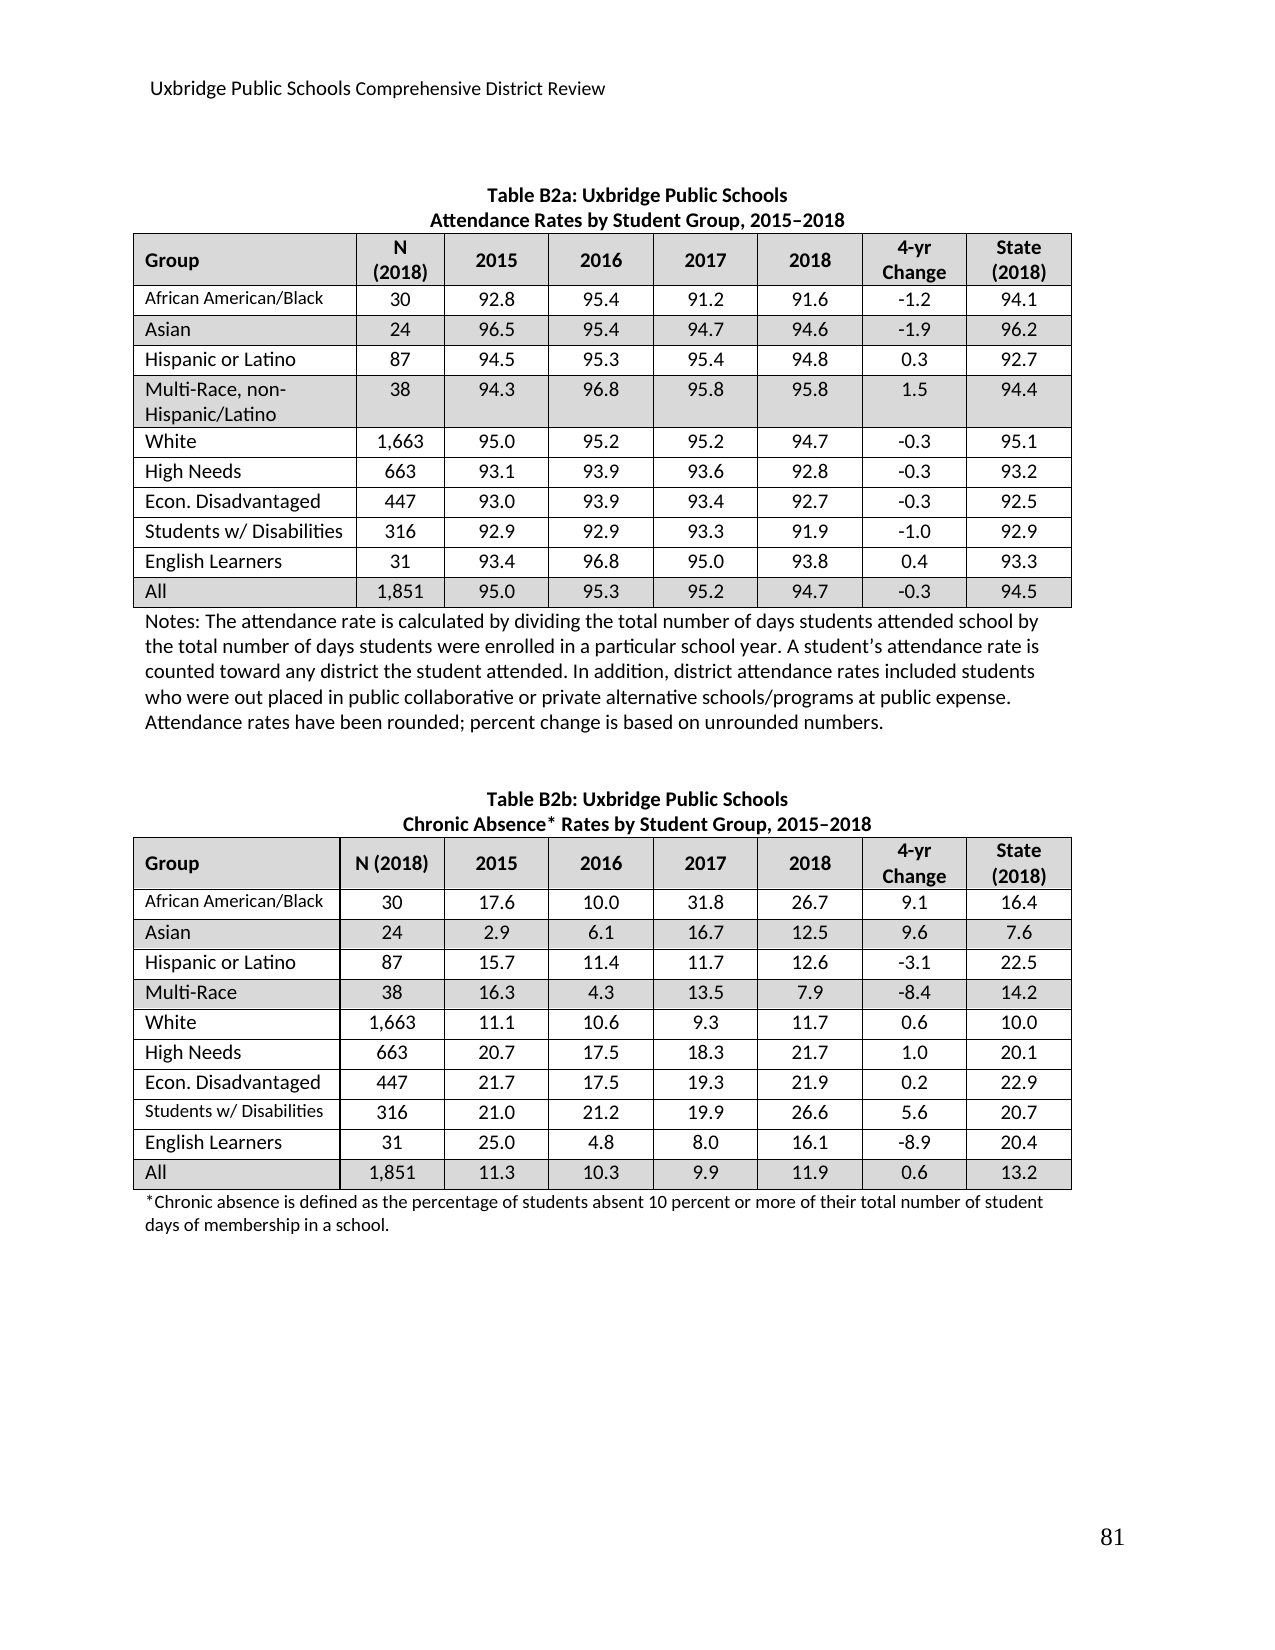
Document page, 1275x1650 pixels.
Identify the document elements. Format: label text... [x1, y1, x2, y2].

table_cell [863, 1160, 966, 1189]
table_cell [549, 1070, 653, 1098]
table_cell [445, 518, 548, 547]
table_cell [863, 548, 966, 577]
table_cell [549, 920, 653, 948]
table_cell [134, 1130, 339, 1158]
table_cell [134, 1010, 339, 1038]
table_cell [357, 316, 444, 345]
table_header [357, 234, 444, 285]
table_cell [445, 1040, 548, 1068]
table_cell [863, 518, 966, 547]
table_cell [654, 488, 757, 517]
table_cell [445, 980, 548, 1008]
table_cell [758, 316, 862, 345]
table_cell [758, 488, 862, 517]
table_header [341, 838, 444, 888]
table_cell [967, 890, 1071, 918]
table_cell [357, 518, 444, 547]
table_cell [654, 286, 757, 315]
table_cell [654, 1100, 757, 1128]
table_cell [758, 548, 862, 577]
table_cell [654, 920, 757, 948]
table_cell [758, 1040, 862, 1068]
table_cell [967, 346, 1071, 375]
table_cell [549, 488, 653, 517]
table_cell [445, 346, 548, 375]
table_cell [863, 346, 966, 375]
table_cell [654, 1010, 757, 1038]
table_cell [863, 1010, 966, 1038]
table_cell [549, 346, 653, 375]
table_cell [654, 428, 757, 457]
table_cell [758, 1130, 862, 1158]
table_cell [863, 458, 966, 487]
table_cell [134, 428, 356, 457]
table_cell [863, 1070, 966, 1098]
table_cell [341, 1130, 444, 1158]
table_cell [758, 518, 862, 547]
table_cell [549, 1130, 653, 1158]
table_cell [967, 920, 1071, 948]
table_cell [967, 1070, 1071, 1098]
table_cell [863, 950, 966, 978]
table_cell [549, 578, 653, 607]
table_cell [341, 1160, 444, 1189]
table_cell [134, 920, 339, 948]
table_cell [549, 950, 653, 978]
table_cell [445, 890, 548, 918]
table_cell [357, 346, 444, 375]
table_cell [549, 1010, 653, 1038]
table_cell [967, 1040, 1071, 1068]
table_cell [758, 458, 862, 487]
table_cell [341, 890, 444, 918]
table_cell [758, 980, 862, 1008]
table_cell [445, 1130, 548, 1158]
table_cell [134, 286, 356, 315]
text Table B2b: Uxbridge Public Schools [150, 786, 1125, 811]
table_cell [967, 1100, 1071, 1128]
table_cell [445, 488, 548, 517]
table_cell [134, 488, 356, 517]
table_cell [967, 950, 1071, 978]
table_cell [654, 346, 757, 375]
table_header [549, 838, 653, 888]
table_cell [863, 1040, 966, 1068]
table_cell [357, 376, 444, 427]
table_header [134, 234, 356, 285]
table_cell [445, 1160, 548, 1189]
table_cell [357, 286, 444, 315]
text Chronic Absence* Rates by Student Group, 2015–2018 [150, 811, 1125, 837]
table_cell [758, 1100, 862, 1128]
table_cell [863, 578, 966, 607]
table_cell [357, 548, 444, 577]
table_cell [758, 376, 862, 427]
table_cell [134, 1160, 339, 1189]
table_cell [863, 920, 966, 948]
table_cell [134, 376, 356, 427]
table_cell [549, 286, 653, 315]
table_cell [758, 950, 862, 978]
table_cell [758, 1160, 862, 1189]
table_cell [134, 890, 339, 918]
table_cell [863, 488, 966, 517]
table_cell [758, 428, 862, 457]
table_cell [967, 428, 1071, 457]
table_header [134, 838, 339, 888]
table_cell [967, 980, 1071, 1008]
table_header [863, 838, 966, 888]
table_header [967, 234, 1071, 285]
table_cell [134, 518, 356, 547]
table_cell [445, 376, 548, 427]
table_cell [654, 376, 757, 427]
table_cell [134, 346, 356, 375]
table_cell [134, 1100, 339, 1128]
text Attendance Rates by Student Group, 2015–2018 [150, 208, 1125, 233]
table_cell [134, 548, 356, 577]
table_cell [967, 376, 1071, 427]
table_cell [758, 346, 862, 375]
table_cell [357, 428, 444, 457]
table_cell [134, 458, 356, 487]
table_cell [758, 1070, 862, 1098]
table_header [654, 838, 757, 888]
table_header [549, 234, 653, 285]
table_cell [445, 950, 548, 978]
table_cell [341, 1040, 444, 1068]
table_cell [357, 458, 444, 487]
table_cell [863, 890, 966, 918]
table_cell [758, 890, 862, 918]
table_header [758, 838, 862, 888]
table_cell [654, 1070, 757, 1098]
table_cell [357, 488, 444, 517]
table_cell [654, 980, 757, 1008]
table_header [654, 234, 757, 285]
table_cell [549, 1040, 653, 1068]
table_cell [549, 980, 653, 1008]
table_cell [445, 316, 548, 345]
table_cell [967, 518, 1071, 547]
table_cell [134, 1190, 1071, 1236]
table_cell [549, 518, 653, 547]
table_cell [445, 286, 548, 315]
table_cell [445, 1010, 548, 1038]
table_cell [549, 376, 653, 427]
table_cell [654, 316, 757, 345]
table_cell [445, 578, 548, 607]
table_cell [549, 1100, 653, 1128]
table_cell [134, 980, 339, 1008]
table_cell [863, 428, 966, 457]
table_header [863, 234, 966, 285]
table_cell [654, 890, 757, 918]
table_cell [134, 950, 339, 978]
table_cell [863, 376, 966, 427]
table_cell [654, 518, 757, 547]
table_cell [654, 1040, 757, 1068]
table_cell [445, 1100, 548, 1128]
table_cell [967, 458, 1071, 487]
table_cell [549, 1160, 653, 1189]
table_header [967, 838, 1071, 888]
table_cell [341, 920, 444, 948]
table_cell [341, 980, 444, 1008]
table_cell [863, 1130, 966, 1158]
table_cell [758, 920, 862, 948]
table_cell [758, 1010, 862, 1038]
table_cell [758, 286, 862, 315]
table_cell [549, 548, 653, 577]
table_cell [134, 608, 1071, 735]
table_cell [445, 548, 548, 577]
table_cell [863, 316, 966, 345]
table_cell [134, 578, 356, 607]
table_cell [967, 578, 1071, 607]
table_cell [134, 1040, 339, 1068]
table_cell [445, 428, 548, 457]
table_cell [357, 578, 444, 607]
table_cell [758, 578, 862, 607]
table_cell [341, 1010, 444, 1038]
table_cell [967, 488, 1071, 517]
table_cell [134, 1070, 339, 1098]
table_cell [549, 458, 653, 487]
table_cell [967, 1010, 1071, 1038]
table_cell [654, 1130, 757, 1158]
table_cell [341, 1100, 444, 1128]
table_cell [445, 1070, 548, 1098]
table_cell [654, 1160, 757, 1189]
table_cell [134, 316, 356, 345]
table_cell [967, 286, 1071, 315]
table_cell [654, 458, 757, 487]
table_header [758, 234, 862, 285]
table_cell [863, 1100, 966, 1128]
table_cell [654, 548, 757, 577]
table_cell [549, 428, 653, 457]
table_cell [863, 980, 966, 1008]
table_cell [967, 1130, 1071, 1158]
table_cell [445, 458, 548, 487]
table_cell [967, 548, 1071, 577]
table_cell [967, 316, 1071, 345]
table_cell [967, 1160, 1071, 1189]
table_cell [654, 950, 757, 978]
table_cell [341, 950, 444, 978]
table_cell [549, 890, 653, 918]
text Table B2a: Uxbridge Public Schools [150, 182, 1125, 208]
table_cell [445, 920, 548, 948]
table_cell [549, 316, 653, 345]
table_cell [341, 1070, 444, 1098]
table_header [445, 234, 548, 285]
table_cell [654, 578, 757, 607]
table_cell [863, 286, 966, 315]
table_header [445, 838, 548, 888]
